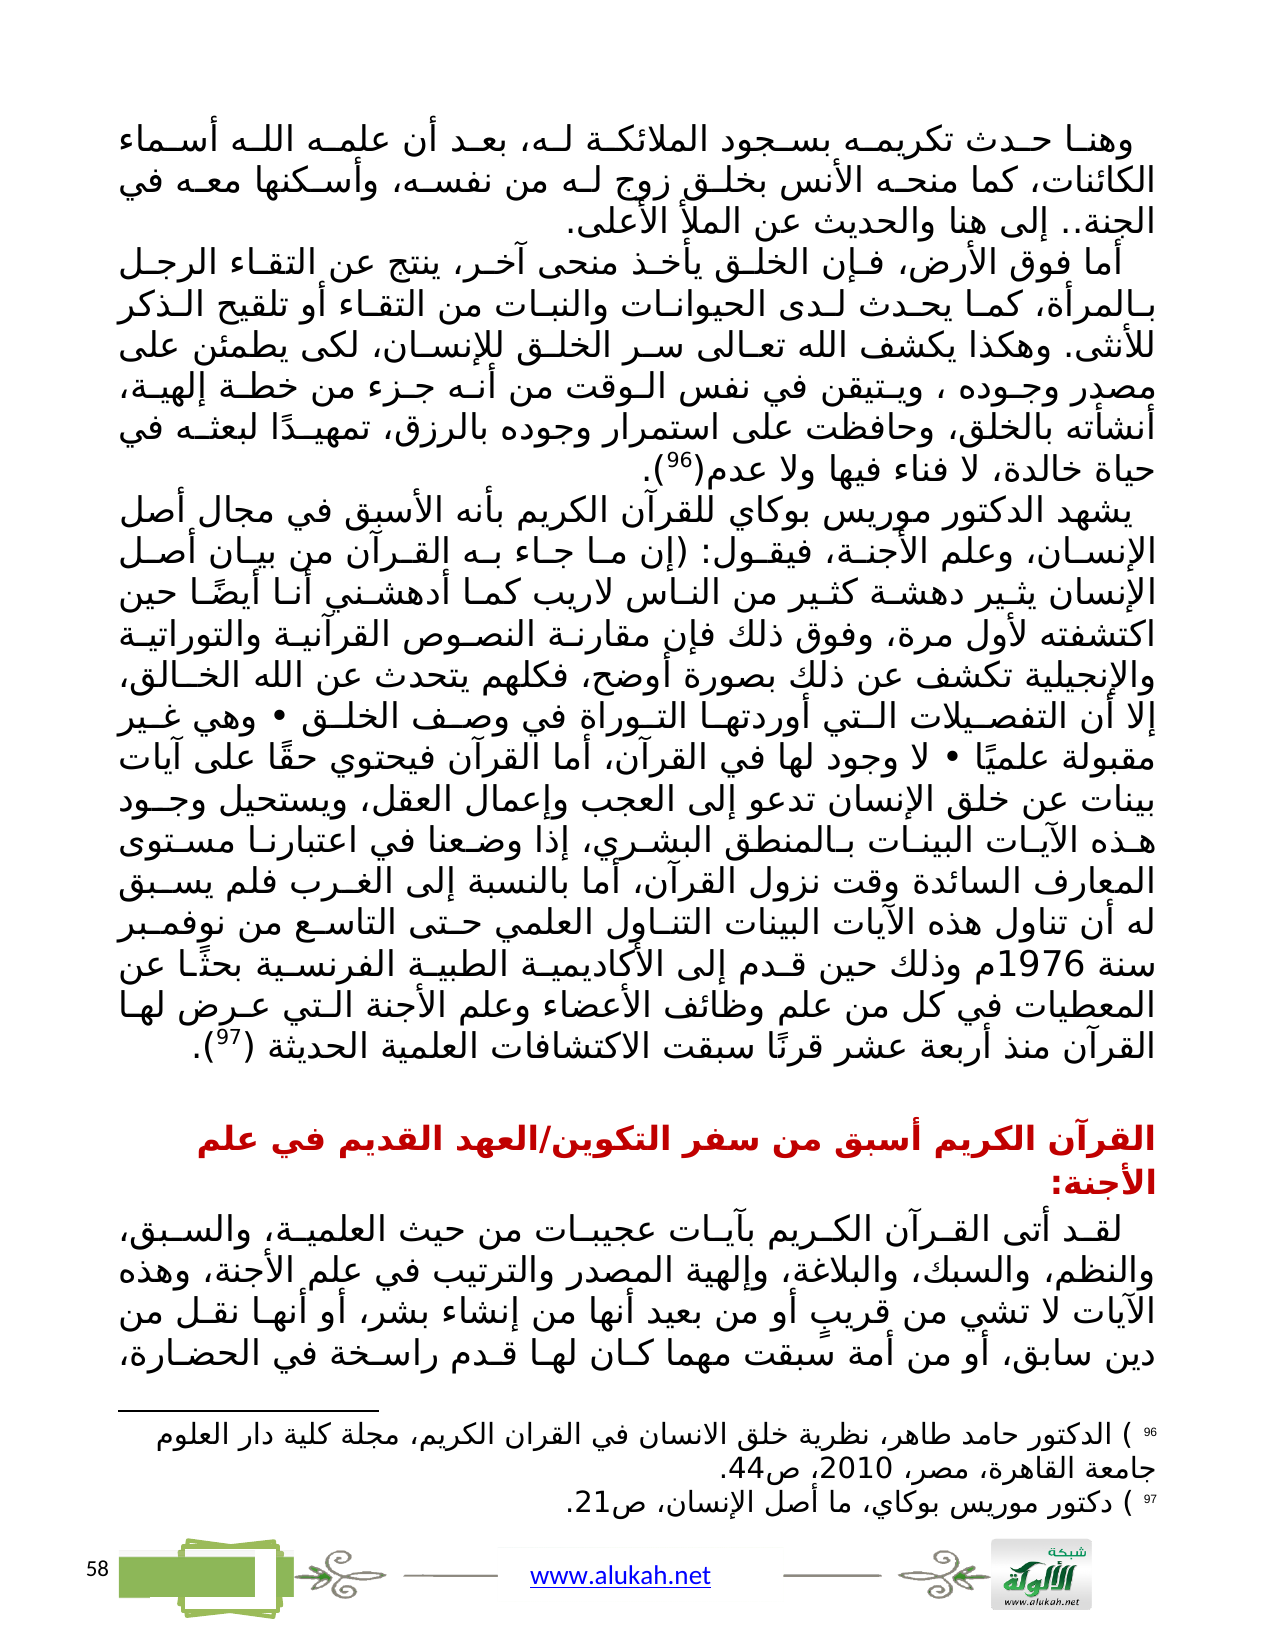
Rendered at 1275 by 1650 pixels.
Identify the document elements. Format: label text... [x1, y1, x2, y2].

text يشهد الدكتور موريس بوكاي للقرآن الكريم بأنه الأسبق في مجال أصل الإنسان، وعلم الأجنة، فيقول: (إن ما جاء به القرآن من بيان أصل الإنسان يثير دهشة كثير من الناس لاريب كما أدهشني أنا أيضًا حين اكتشفته لأول مرة، وفوق ذلك فإن مقارنة النصوص القرآنية والتوراتية والإنجيلية تكشف عن ذلك بصورة أوضح، فكلهم يتحدث عن الله الخالق، إلا أن التفصيلات التي أوردتها التوراة في وصف الخلق • وهي غير مقبولة علميًا • لا وجود لها في القرآن، أما القرآن فيحتوي حقًا على آيات بينات عن خلق الإنسان تدعو إلى العجب وإعمال العقل، ويستحيل وجود هذه الآيات البينات بالمنطق البشري، إذا وضعنا في اعتبارنا مستوى المعارف السائدة وقت نزول القرآن، أما بالنسبة إلى الغرب فلم يسبق له أن تناول هذه الآيات البينات التناول العلمي حتى التاسع من نوفمبر سنة 1976م وذلك حين قدم إلى الأكاديمية الطبية الفرنسية بحثًا عن المعطيات في كل من علم وظائف الأعضاء وعلم الأجنة التي عرض لها القرآن منذ أربعة عشر قرنًا سبقت الاكتشافات العلمية الحديثة (). [118, 489, 1157, 1067]
subtitle القرآن الكريم أسبق من سفر التكوين/العهد القديم في علم الأجنة: [118, 1119, 1157, 1203]
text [118, 1208, 1157, 1373]
picture [117, 1535, 1093, 1617]
text أما فوق الأرض، فإن الخلق يأخذ منحى آخر، ينتج عن التقاء الرجل بالمرأة، كما يحدث لدى الحيوانات والنبات من التقاء أو تلقيح الذكر للأنثى. وهكذا يكشف الله تعالى سر الخلق للإنسان، لكى يطمئن على مصدر وجوده ، ويتيقن في نفس الوقت من أنه جزء من خطة إلهية، أنشأته بالخلق، وحافظت على استمرار وجوده بالرزق، تمهيدًا لبعثه في حياة خالدة، لا فناء فيها ولا عدم(). [118, 242, 1157, 489]
text وهنا حدث تكريمه بسجود الملائكة له، بعد أن علمه الله أسماء الكائنات، كما منحه الأنس بخلق زوج له من نفسه، وأسكنها معه في الجنة.. إلى هنا والحديث عن الملأ الأعلى. [118, 118, 1157, 242]
